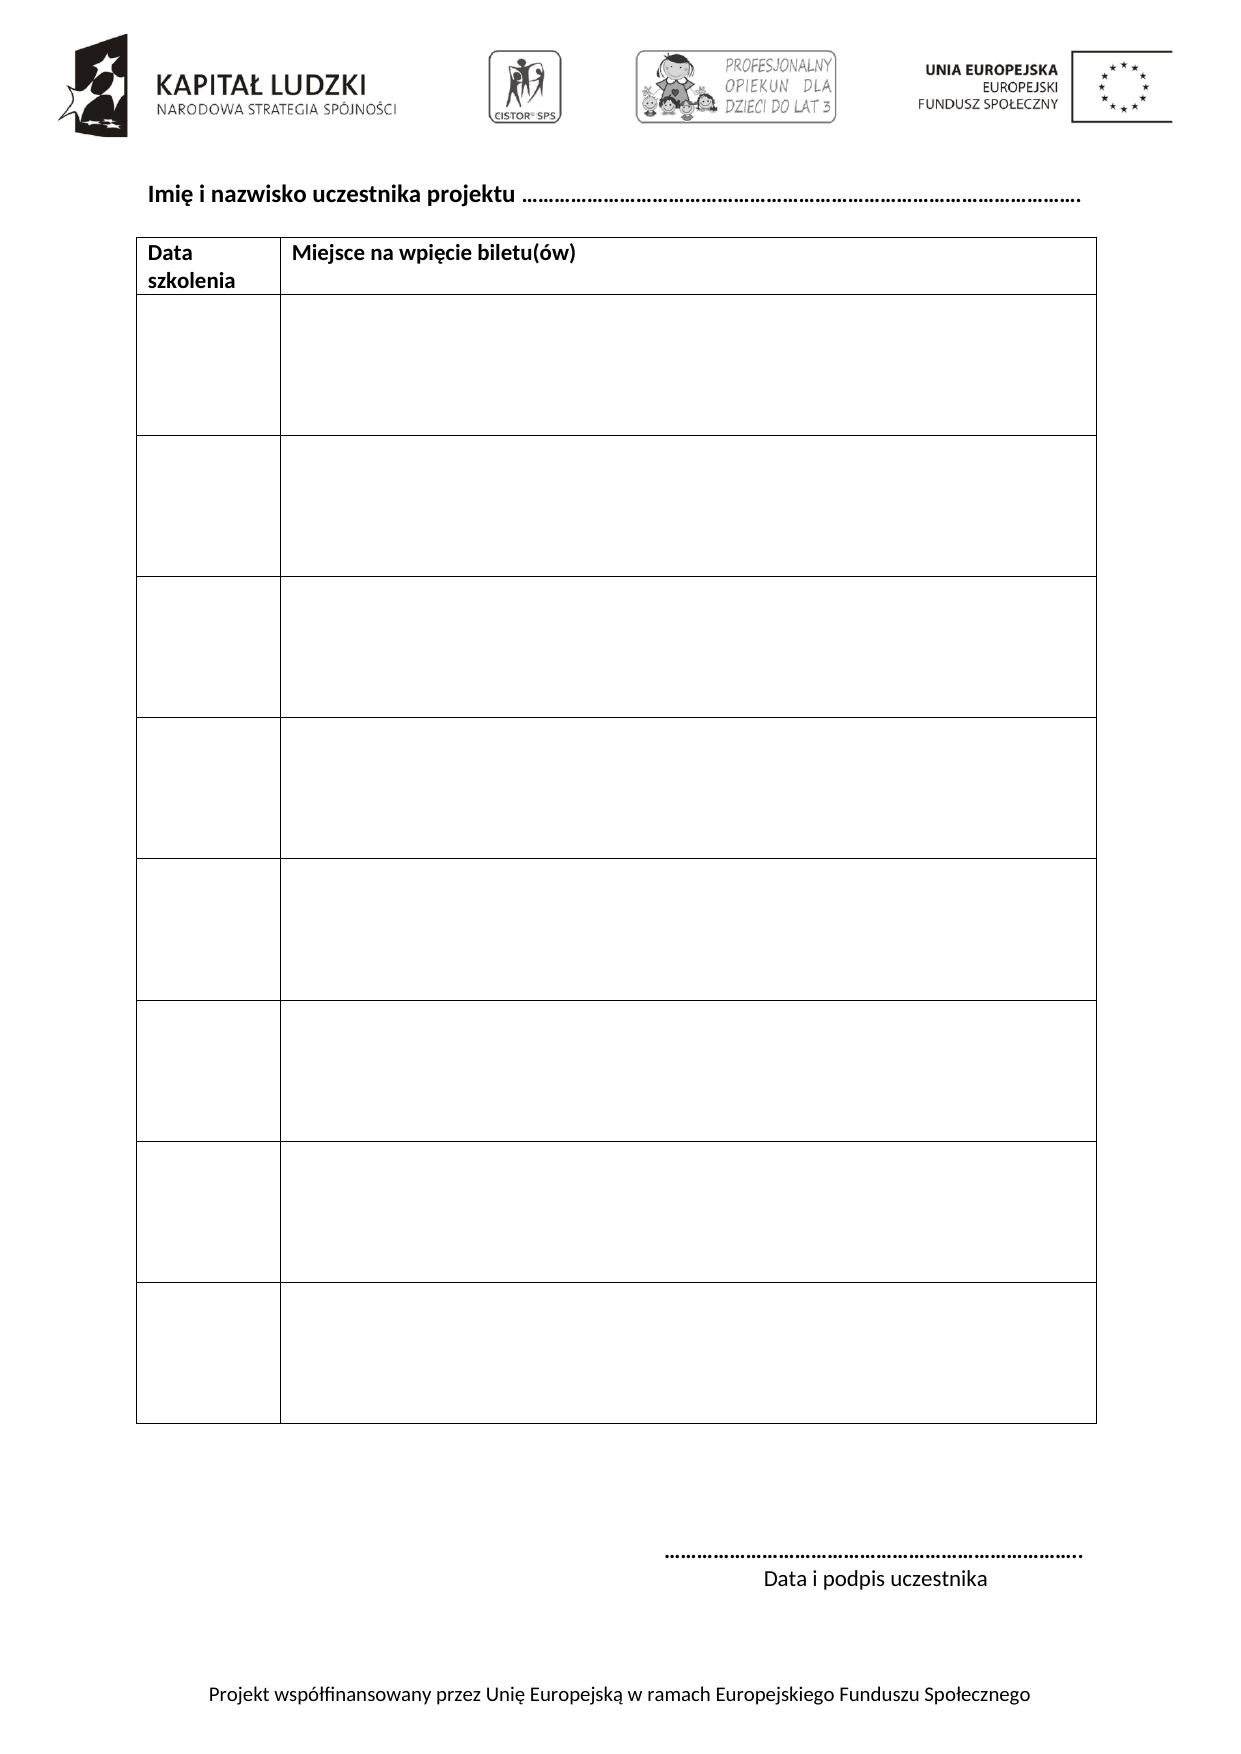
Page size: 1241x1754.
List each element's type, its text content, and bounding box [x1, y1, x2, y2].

table_cell [281, 859, 1096, 999]
table_cell [281, 718, 1096, 858]
table_cell [281, 577, 1096, 717]
table_cell [137, 577, 280, 717]
text Data i podpis uczestnika [148, 1564, 1093, 1592]
table_cell [281, 1001, 1096, 1141]
table_cell [137, 1283, 280, 1423]
table_cell [281, 295, 1096, 435]
table_header Miejsce na wpięcie biletu(ów) [281, 238, 1096, 294]
table_cell [281, 1142, 1096, 1282]
table_cell [137, 859, 280, 999]
table_cell [137, 295, 280, 435]
table_cell [281, 436, 1096, 576]
table_header Data szkolenia [137, 238, 280, 294]
table_cell [281, 1283, 1096, 1423]
table_cell [137, 1001, 280, 1141]
table_cell [137, 718, 280, 858]
text Imię i nazwisko uczestnika projektu …………………………………………………………………………………………. [148, 178, 1093, 209]
table_cell [137, 436, 280, 576]
text ………………………………………………………………….. [590, 1536, 1093, 1564]
picture [56, 33, 1171, 137]
table_cell [137, 1142, 280, 1282]
